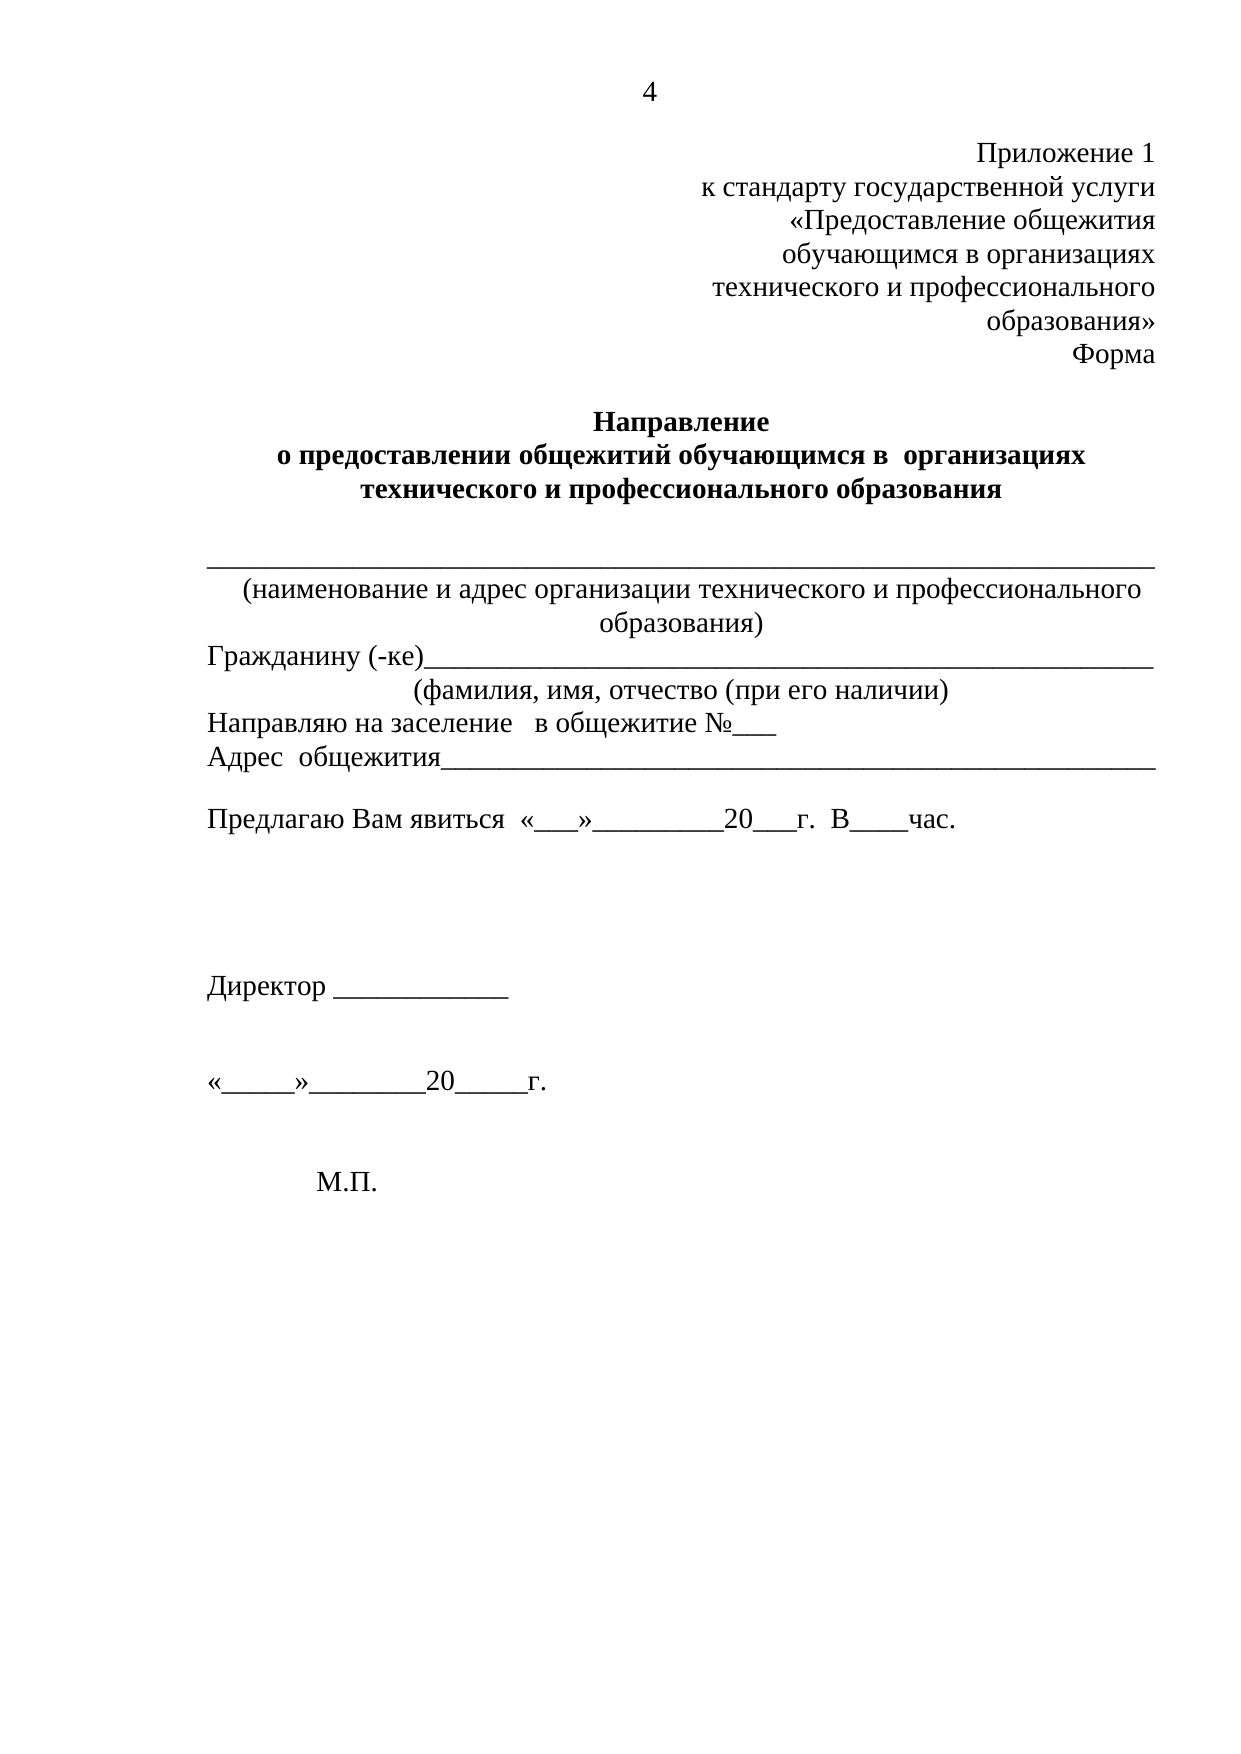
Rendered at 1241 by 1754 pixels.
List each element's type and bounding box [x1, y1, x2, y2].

table_header [136, 135, 1152, 1600]
